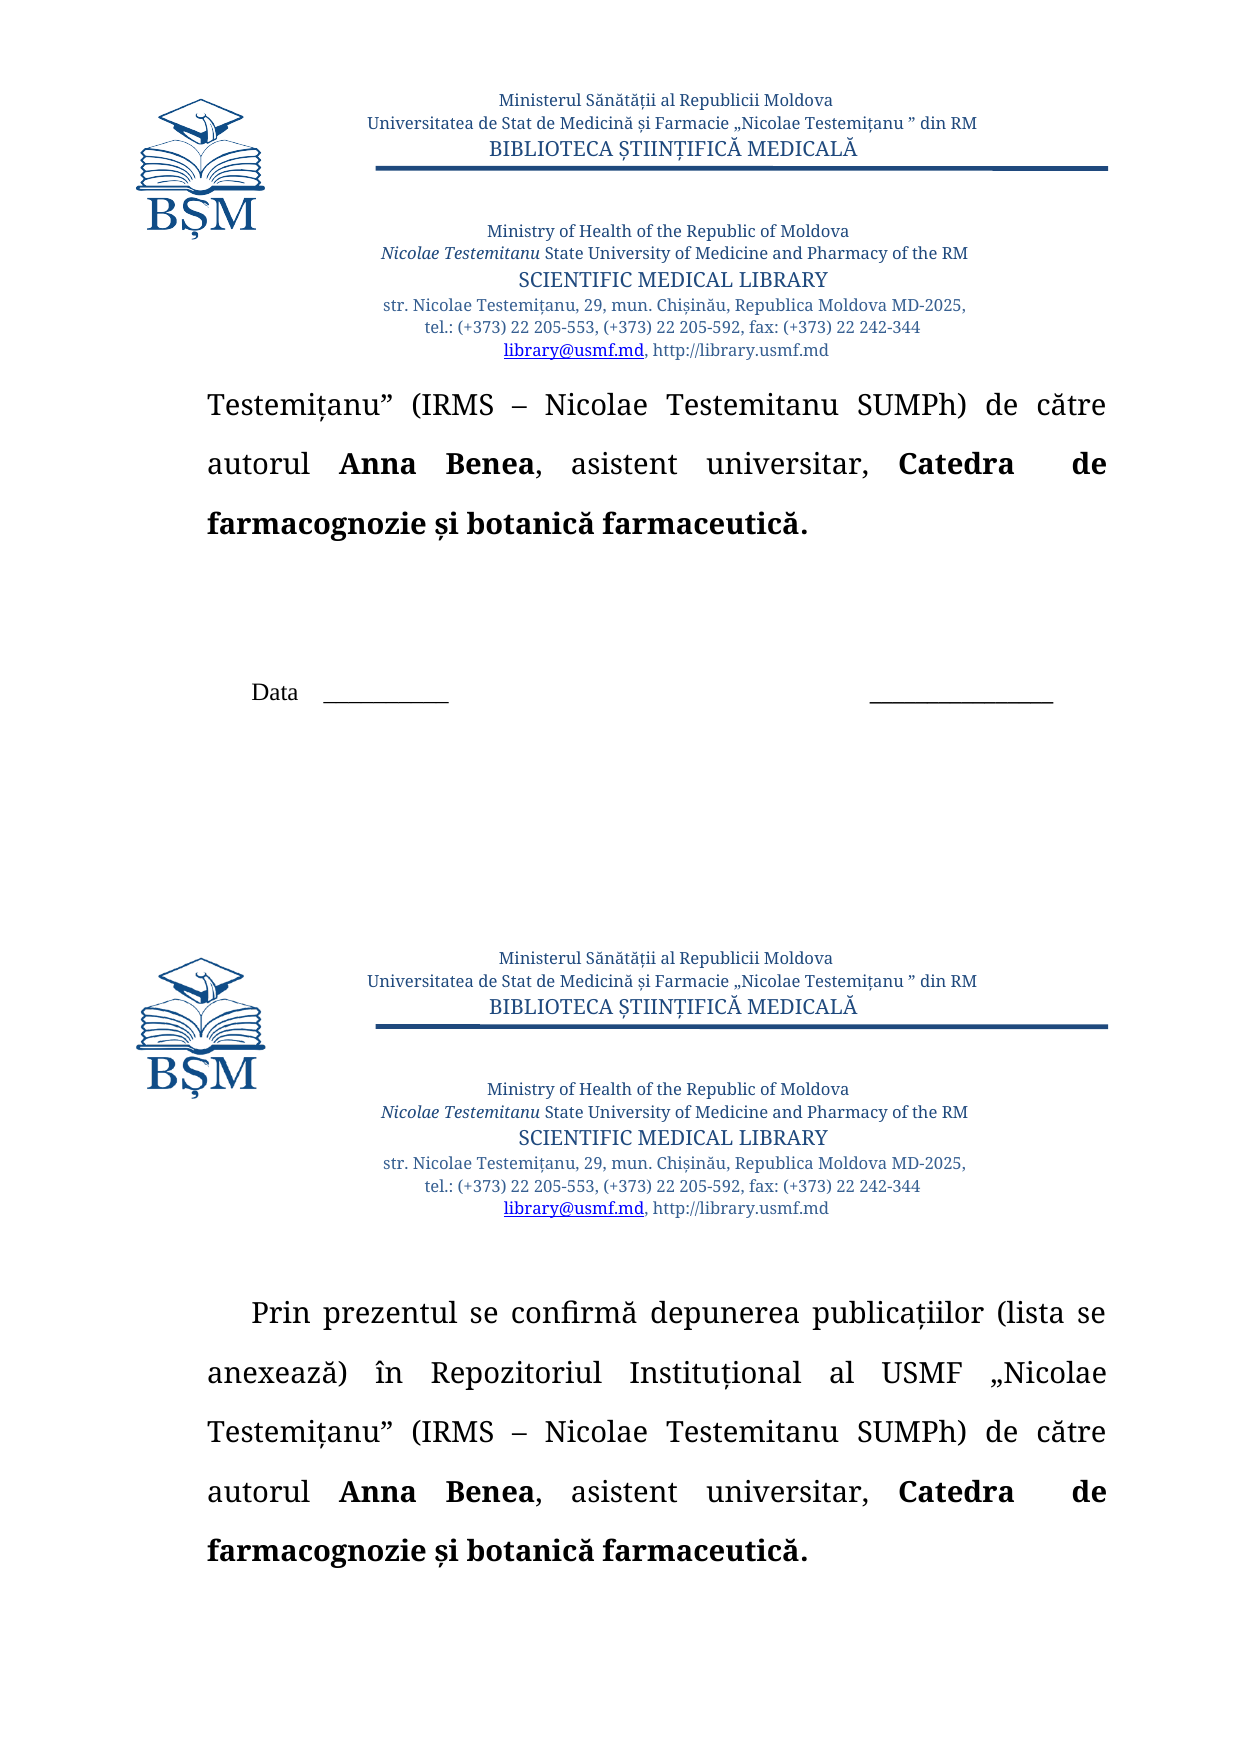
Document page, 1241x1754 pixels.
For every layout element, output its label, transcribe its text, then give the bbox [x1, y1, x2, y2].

text BIBLIOTECA ŞTIINŢIFICĂ MEDICALĂ [103, 992, 1107, 1021]
text SCIENTIFIC MEDICAL LIBRARY [103, 1123, 1107, 1151]
text Ministry of Health of the Republic of Moldova [103, 1078, 1107, 1100]
text Universitatea de Stat de Medicină şi Farmacie „Nicolae Testemiţanu ” din RM [103, 970, 1107, 992]
picture [128, 1021, 274, 1078]
text Nicolae Testemitanu State University of Medicine and Pharmacy of the RM [103, 1100, 1107, 1123]
text Ministerul Sănătăţii al Republicii Moldova [103, 947, 1107, 970]
text str. Nicolae Testemiţanu, 29, mun. Chişinău, Republica Moldova MD-2025, [103, 1151, 1107, 1174]
text tel.: (+373) 22 205-553, (+373) 22 205-592, fax: (+373) 22 242-344 [103, 1174, 1107, 1197]
text Data __________ ________________ [207, 673, 1139, 707]
picture [128, 94, 274, 240]
text library@usmf.md, http://library.usmf.md [103, 1197, 1107, 1219]
